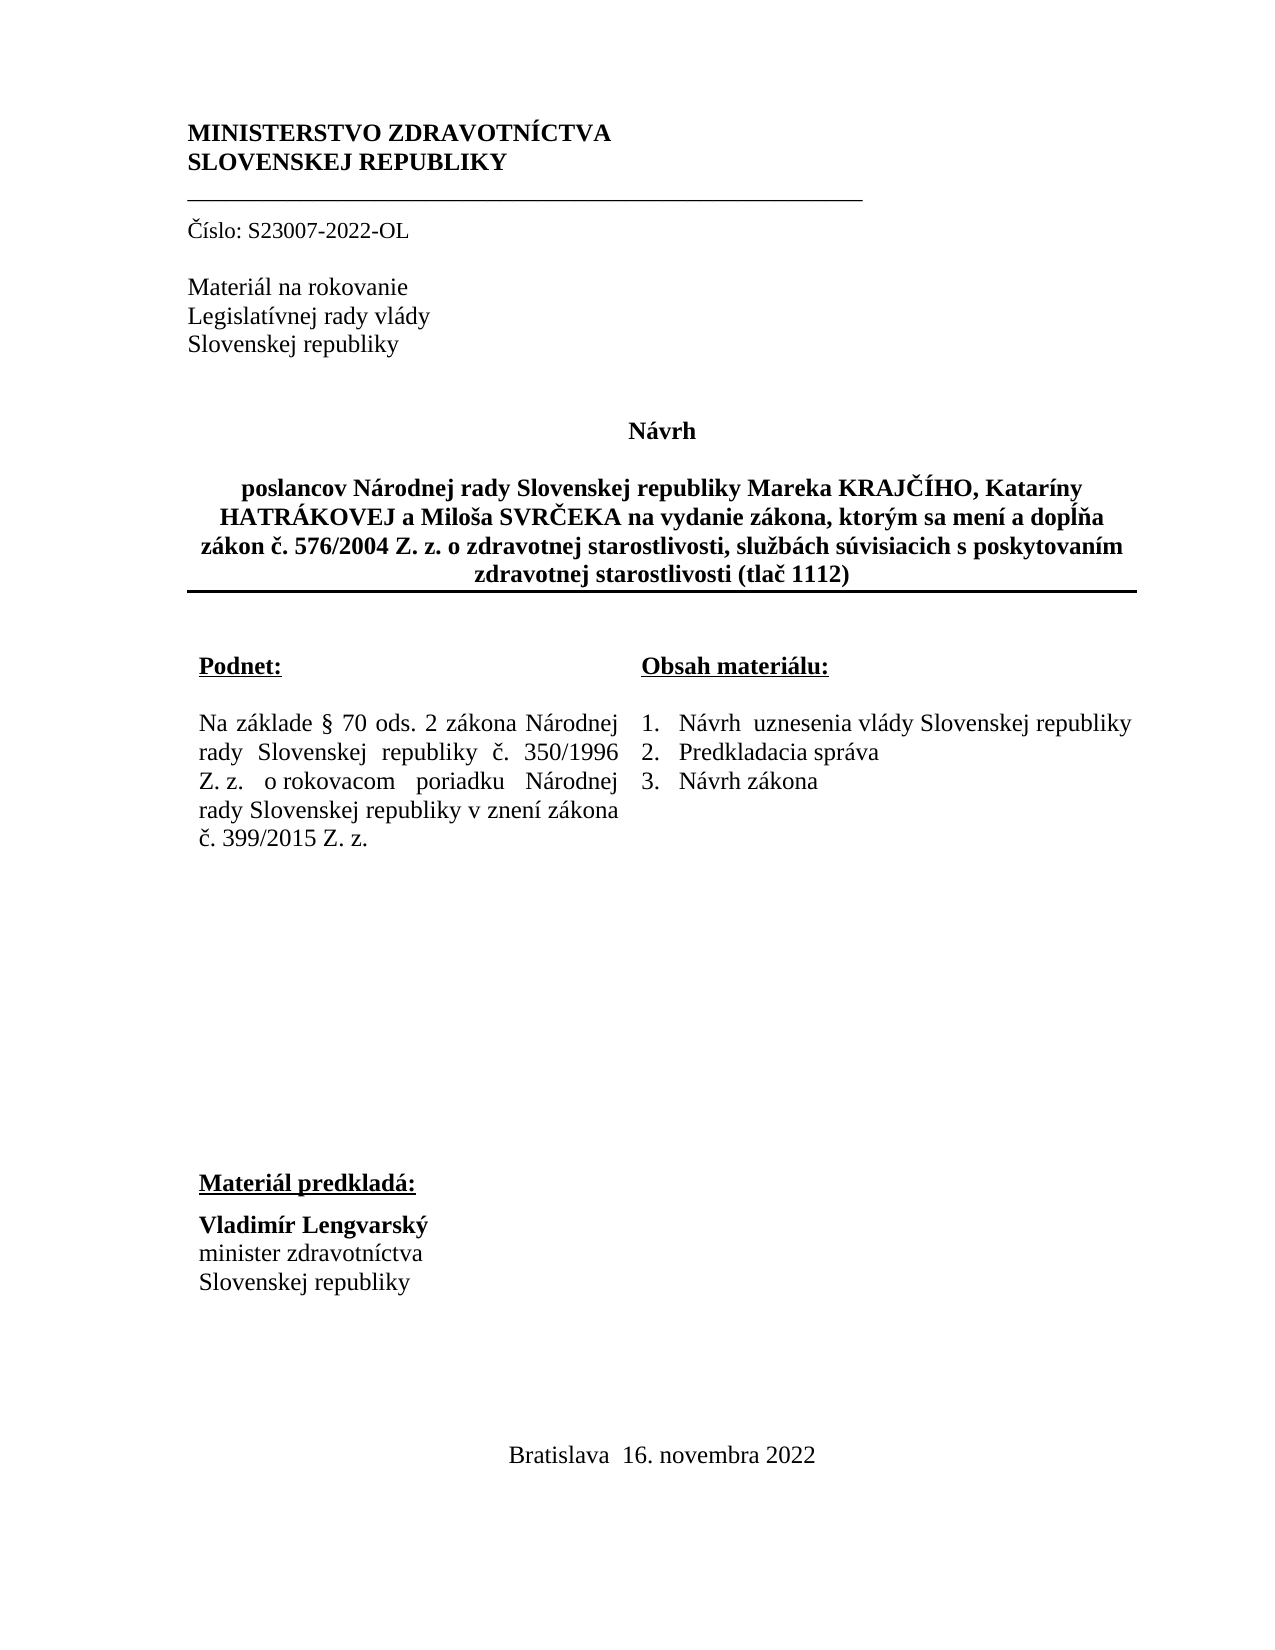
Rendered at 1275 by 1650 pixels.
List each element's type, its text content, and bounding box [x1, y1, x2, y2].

table_cell Návrh uznesenia vlády Slovenskej republiky Predkladacia správa Návrh zákona [630, 709, 1155, 1296]
table_header Podnet: [187, 651, 630, 708]
text Číslo: S23007-2022-OL [187, 217, 1137, 243]
text MINISTERSTVO ZDRAVOTNÍCTVA [187, 118, 1137, 147]
text Legislatívnej rady vlády [187, 301, 1137, 329]
table_cell Na základe § 70 ods. 2 zákona Národnej rady Slovenskej republiky č. 350/1996 Z. z. o rokovacom poriadku Národnej rady Slovenskej republiky v znení zákona č. 399/2015 Z. z. Materiál predkladá: Vladimír Lengvarský minister zdravotníctva Slovenskej republiky [187, 709, 630, 1296]
text poslancov Národnej rady Slovenskej republiky Mareka KRAJČÍHO, Kataríny HATRÁKOVEJ a Miloša SVRČEKA na vydanie zákona, ktorým sa mení a dopĺňa zákon č. 576/2004 Z. z. o zdravotnej starostlivosti, službách súvisiacich s poskytovaním zdravotnej starostlivosti (tlač 1112) [187, 473, 1137, 590]
text Materiál na rokovanie [187, 272, 1137, 301]
text Slovenskej republiky [187, 329, 1137, 358]
text Návrh [187, 416, 1137, 444]
table_header Obsah materiálu: [630, 651, 1155, 708]
text ______________________________________________________ [187, 176, 1137, 204]
text Bratislava 16. novembra 2022 [187, 1440, 1137, 1468]
text SLOVENSKEJ REPUBLIKY [187, 147, 1137, 176]
